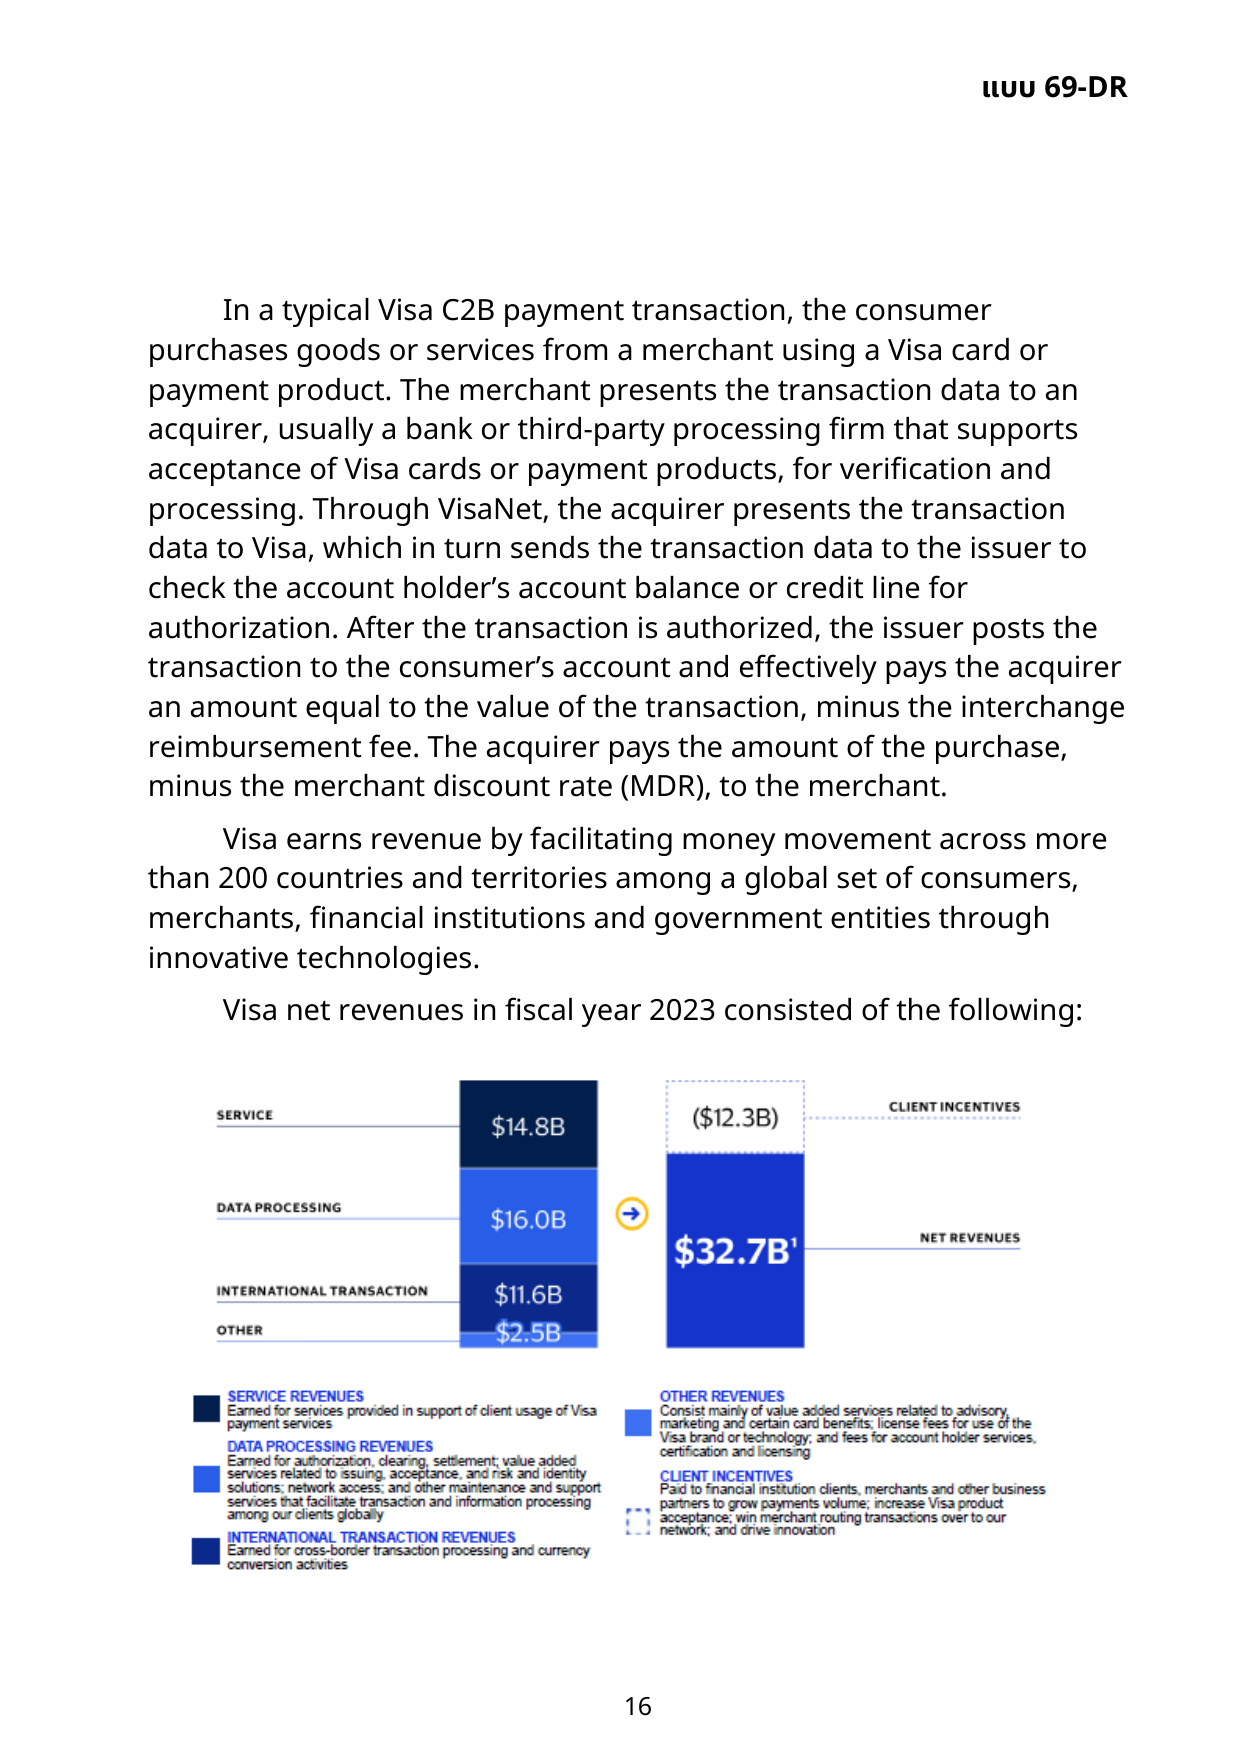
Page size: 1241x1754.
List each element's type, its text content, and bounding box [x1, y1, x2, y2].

text Visa net revenues in fiscal year 2023 consisted of the following: [148, 989, 1128, 1029]
text Visa earns revenue by facilitating money movement across more than 200 countries and territories among a global set of consumers, merchants, financial institutions and government entities through innovative technologies. [148, 818, 1128, 977]
text In a typical Visa C2B payment transaction, the consumer purchases goods or services from a merchant using a Visa card or payment product. The merchant presents the transaction data to an acquirer, usually a bank or third-party processing firm that supports acceptance of Visa cards or payment products, for verification and processing. Through VisaNet, the acquirer presents the transaction data to Visa, which in turn sends the transaction data to the issuer to check the account holder’s account balance or credit line for authorization. After the transaction is authorized, the issuer posts the transaction to the consumer’s account and effectively pays the acquirer an amount equal to the value of the transaction, minus the interchange reimbursement fee. The acquirer pays the amount of the purchase, minus the merchant discount rate (MDR), to the merchant. [148, 289, 1128, 805]
picture [189, 1054, 1063, 1579]
